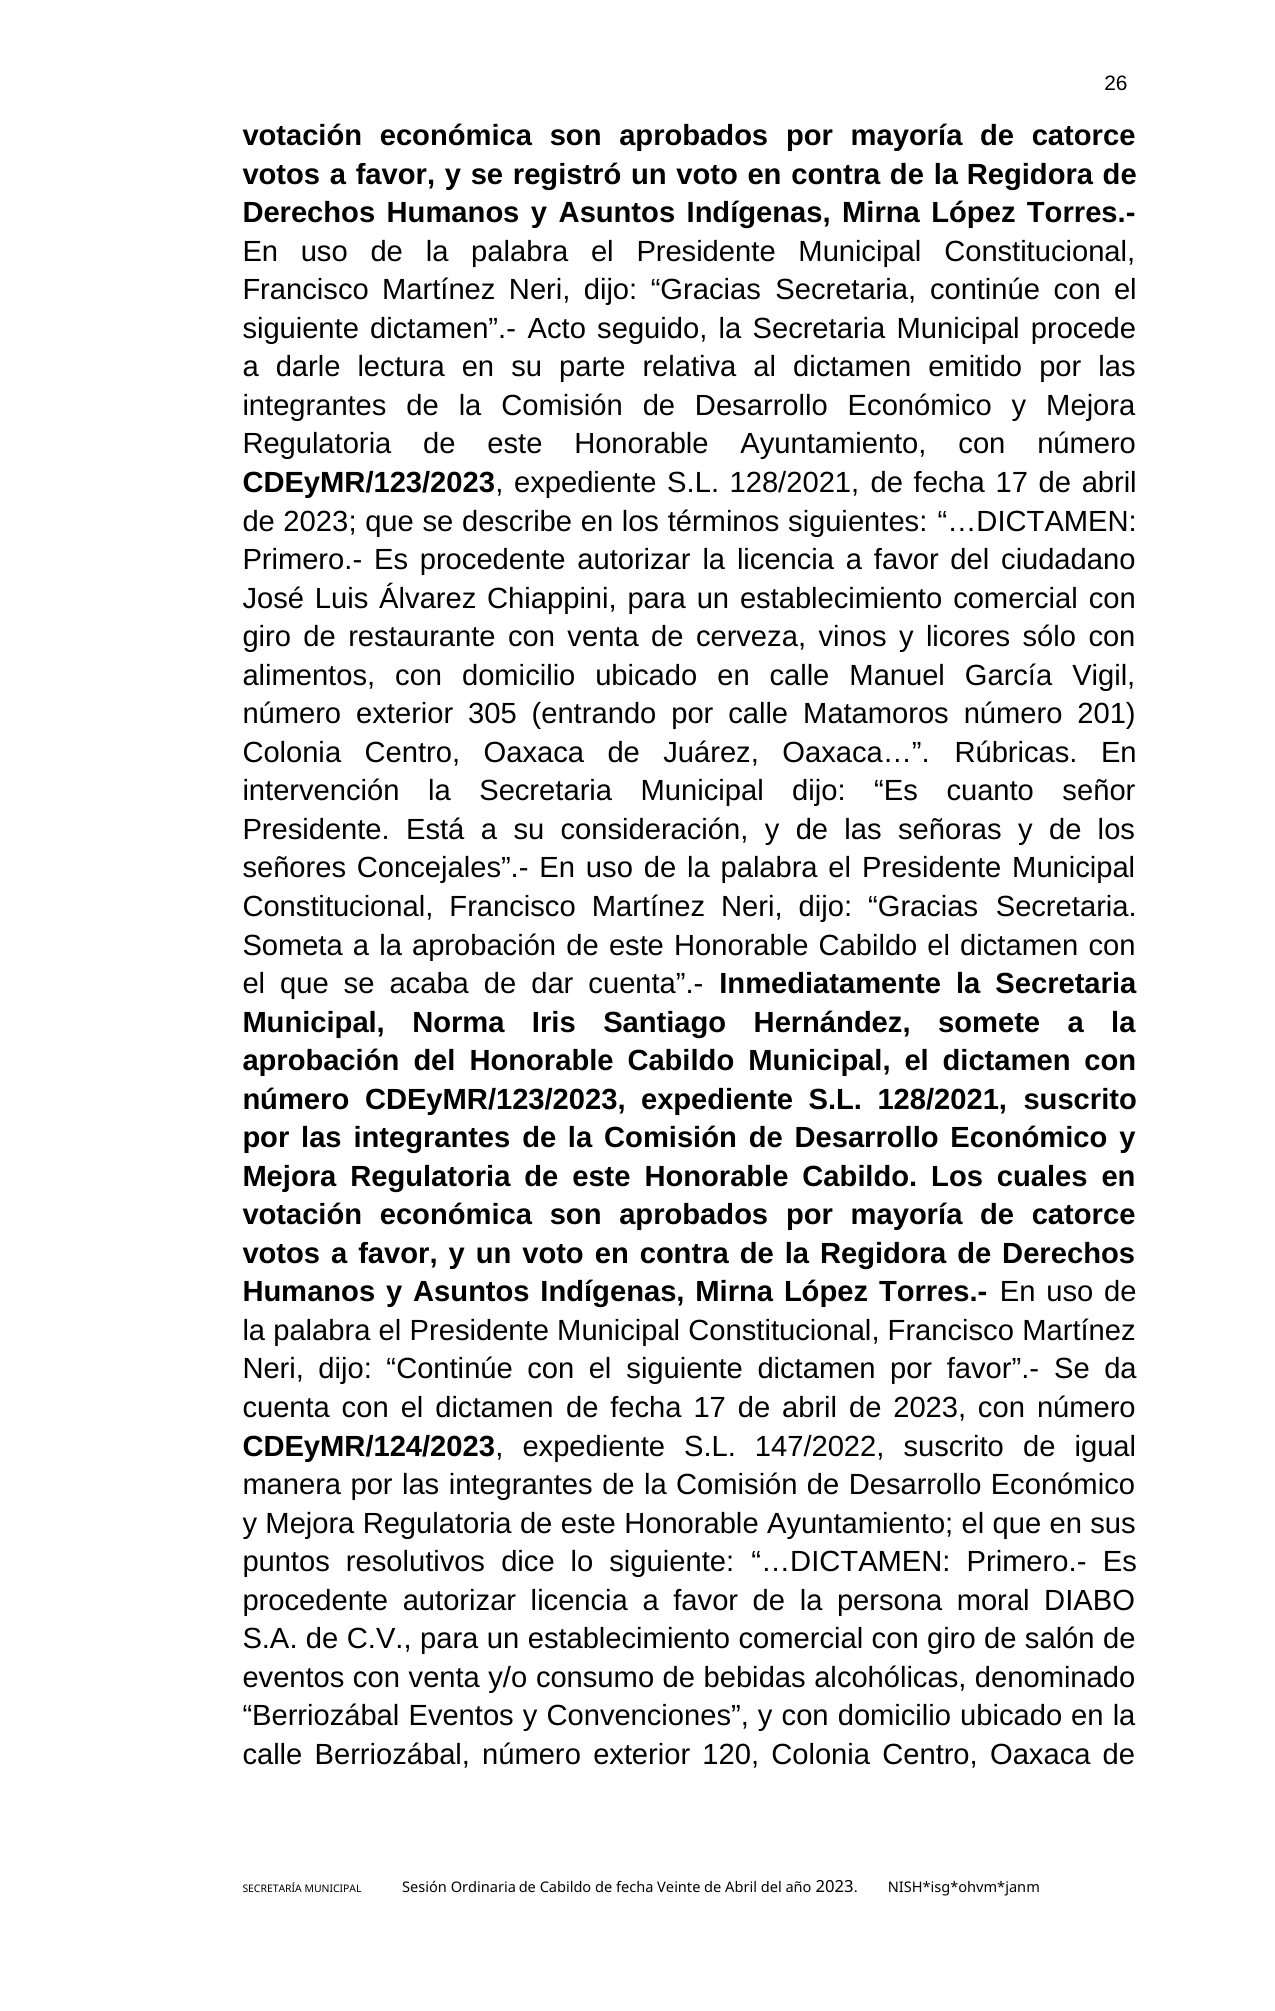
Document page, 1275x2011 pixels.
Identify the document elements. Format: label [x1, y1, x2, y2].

text [242, 118, 1137, 1770]
